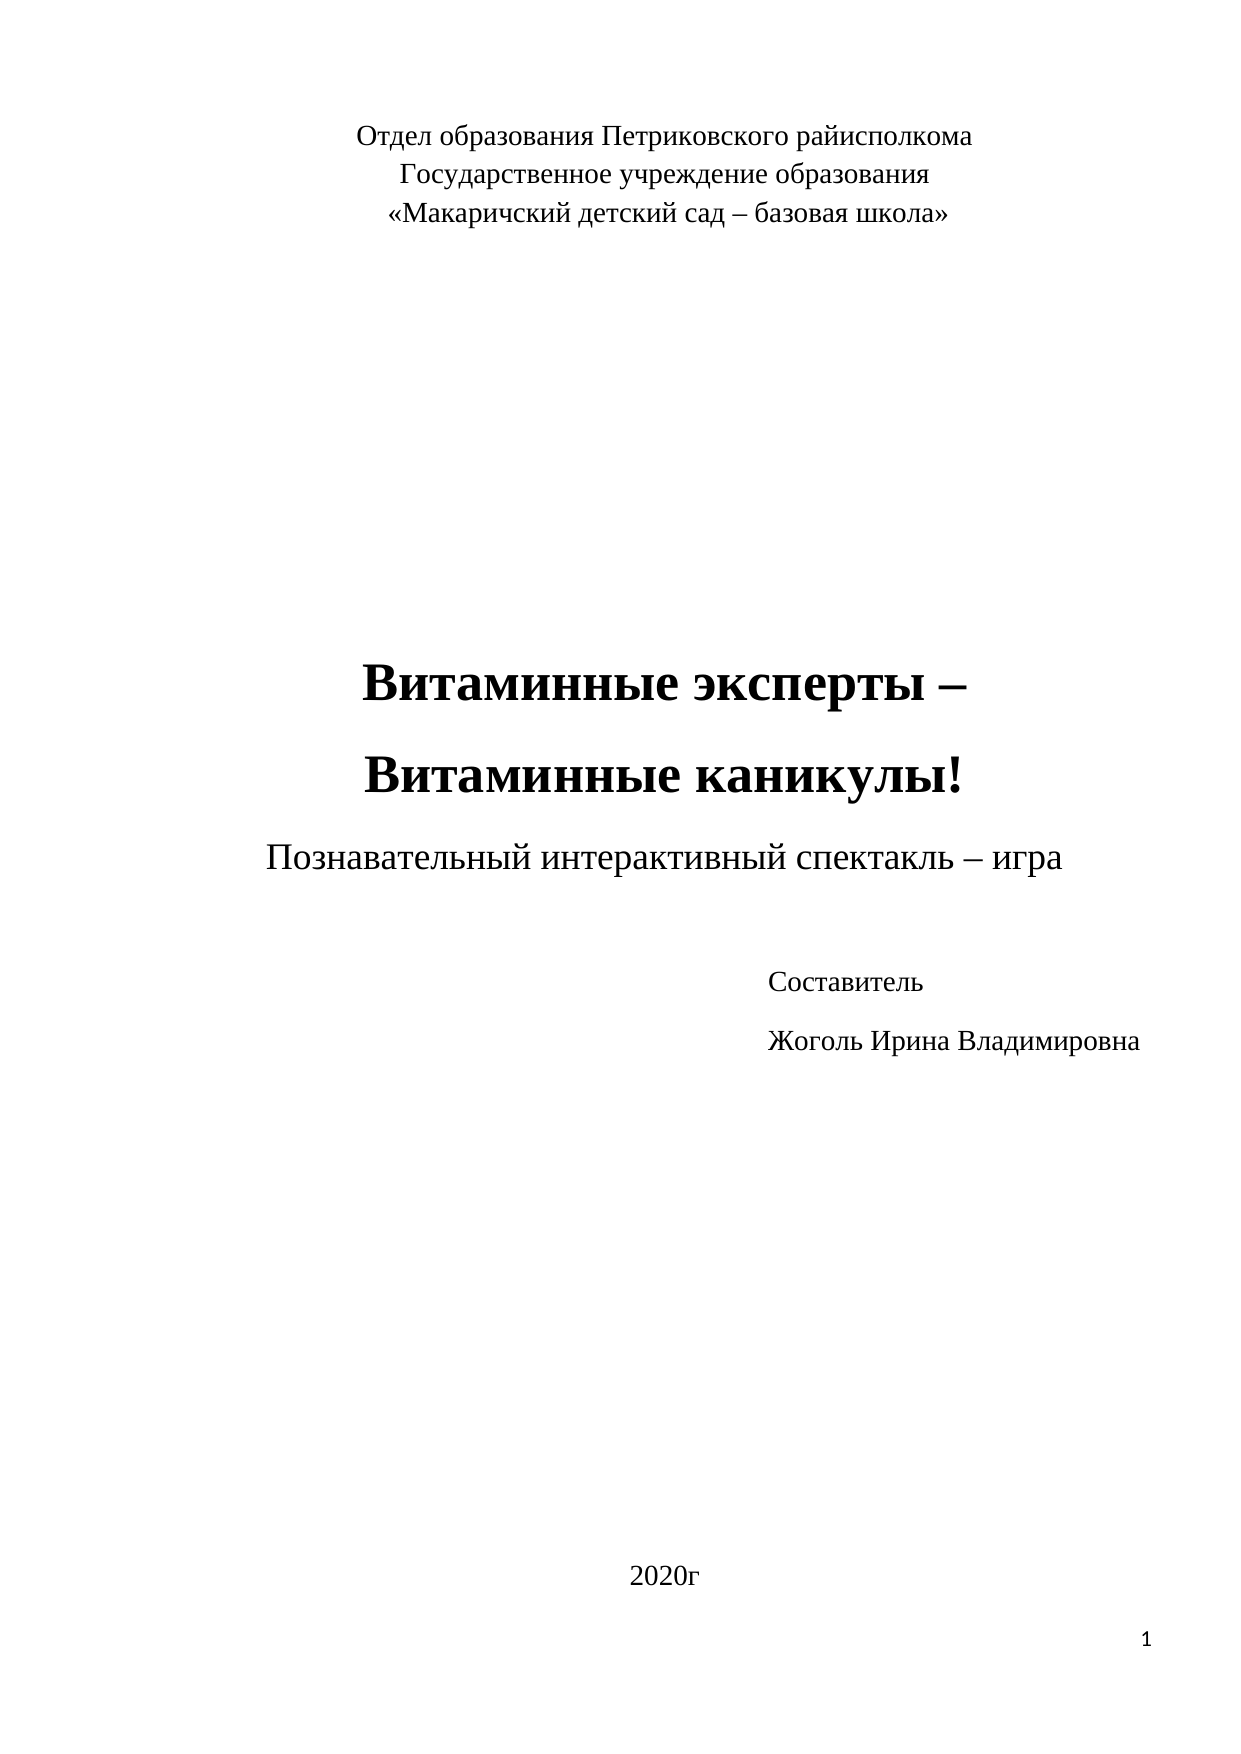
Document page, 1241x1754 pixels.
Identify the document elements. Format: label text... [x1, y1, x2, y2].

text «Макаричский детский сад – базовая школа» [177, 195, 1152, 229]
text Витаминные эксперты – [177, 649, 1152, 712]
text Государственное учреждение образования [177, 157, 1152, 190]
text Отдел образования Петриковского райисполкома [177, 118, 1152, 152]
text Познавательный интерактивный спектакль – игра [177, 834, 1152, 877]
text Жоголь Ирина Владимировна [768, 1023, 1152, 1057]
text 2020г [177, 1558, 1152, 1591]
text Составитель [768, 964, 1152, 997]
text Витаминные каникулы! [177, 742, 1152, 804]
